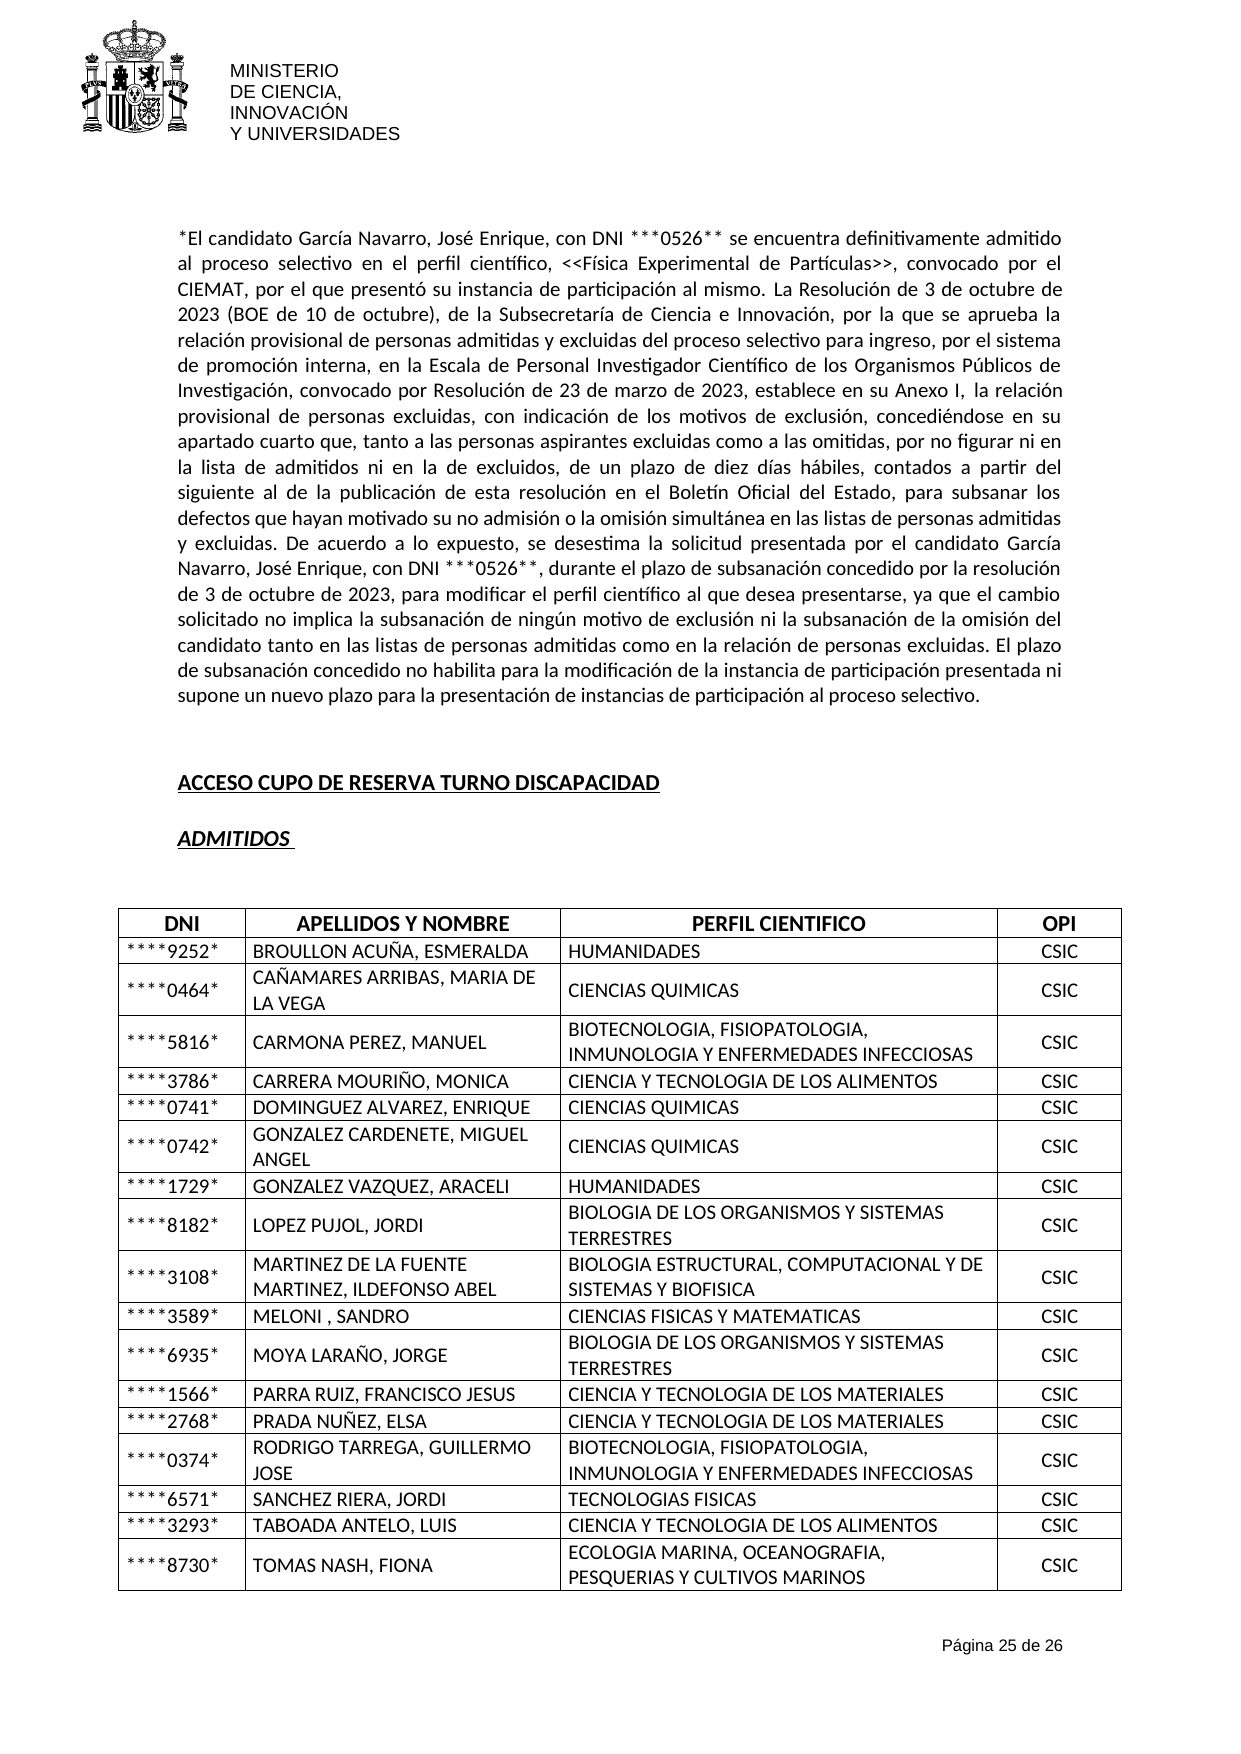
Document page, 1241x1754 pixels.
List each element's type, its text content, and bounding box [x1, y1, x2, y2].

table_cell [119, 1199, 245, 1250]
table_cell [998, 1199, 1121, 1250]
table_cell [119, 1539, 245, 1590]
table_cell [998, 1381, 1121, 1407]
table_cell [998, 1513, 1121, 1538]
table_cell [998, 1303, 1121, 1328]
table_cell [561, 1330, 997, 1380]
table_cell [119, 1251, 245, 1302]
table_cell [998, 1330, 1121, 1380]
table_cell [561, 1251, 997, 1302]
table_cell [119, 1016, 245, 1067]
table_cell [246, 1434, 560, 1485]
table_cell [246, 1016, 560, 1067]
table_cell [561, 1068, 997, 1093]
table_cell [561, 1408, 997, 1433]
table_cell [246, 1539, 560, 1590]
text ADMITIDOS [177, 824, 1063, 852]
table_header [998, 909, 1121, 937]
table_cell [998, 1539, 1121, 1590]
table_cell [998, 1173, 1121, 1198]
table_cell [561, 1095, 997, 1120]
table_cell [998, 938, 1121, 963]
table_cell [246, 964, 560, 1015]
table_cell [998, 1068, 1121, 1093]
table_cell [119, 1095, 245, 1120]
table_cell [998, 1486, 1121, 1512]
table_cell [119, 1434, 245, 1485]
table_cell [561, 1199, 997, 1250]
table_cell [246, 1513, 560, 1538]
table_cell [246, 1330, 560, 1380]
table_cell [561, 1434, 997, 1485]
text *El candidato García Navarro, José Enrique, con DNI ***0526** se encuentra definitivamente admitido al proceso selectivo en el perfil científico, <<Física Experimental de Partículas>>, convocado por el CIEMAT, por el que presentó su instancia de participación al mismo. La Resolución de 3 de octubre de 2023 (BOE de 10 de octubre), de la Subsecretaría de Ciencia e Innovación, por la que se aprueba la relación provisional de personas admitidas y excluidas del proceso selectivo para ingreso, por el sistema de promoción interna, en la Escala de Personal Investigador Científico de los Organismos Públicos de Investigación, convocado por Resolución de 23 de marzo de 2023, establece en su Anexo I, la relación provisional de personas excluidas, con indicación de los motivos de exclusión, concediéndose en su apartado cuarto que, tanto a las personas aspirantes excluidas como a las omitidas, por no figurar ni en la lista de admitidos ni en la de excluidos, de un plazo de diez días hábiles, contados a partir del siguiente al de la publicación de esta resolución en el Boletín Oficial del Estado, para subsanar los defectos que hayan motivado su no admisión o la omisión simultánea en las listas de personas admitidas y excluidas. De acuerdo a lo expuesto, se desestima la solicitud presentada por el candidato García Navarro, José Enrique, con DNI ***0526**, durante el plazo de subsanación concedido por la resolución de 3 de octubre de 2023, para modificar el perfil científico al que desea presentarse, ya que el cambio solicitado no implica la subsanación de ningún motivo de exclusión ni la subsanación de la omisión del candidato tanto en las listas de personas admitidas como en la relación de personas excluidas. El plazo de subsanación concedido no habilita para la modificación de la instancia de participación presentada ni supone un nuevo plazo para la presentación de instancias de participación al proceso selectivo. [177, 225, 1063, 708]
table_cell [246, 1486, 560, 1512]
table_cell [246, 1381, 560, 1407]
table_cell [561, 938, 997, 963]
text ACCESO CUPO DE RESERVA TURNO DISCAPACIDAD [177, 768, 1063, 796]
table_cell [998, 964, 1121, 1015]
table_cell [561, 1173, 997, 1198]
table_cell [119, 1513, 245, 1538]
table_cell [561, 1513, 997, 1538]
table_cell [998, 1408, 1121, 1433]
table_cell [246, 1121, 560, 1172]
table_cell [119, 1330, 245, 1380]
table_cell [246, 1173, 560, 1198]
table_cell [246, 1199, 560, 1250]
picture [64, 14, 201, 152]
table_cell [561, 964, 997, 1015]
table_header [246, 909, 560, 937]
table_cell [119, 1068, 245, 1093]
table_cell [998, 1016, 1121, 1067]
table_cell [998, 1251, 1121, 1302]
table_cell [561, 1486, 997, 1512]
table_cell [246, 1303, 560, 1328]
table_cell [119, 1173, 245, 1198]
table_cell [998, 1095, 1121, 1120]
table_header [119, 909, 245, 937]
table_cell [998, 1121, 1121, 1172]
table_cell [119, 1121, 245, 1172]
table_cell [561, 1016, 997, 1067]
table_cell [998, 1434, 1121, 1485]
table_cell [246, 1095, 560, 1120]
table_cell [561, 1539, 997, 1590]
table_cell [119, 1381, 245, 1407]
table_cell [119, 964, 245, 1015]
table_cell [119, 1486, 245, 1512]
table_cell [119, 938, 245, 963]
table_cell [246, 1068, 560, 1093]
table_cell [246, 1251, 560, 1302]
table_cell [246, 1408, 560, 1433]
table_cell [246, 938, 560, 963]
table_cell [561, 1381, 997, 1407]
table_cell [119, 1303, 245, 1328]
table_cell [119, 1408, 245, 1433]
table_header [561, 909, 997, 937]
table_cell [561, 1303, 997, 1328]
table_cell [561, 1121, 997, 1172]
